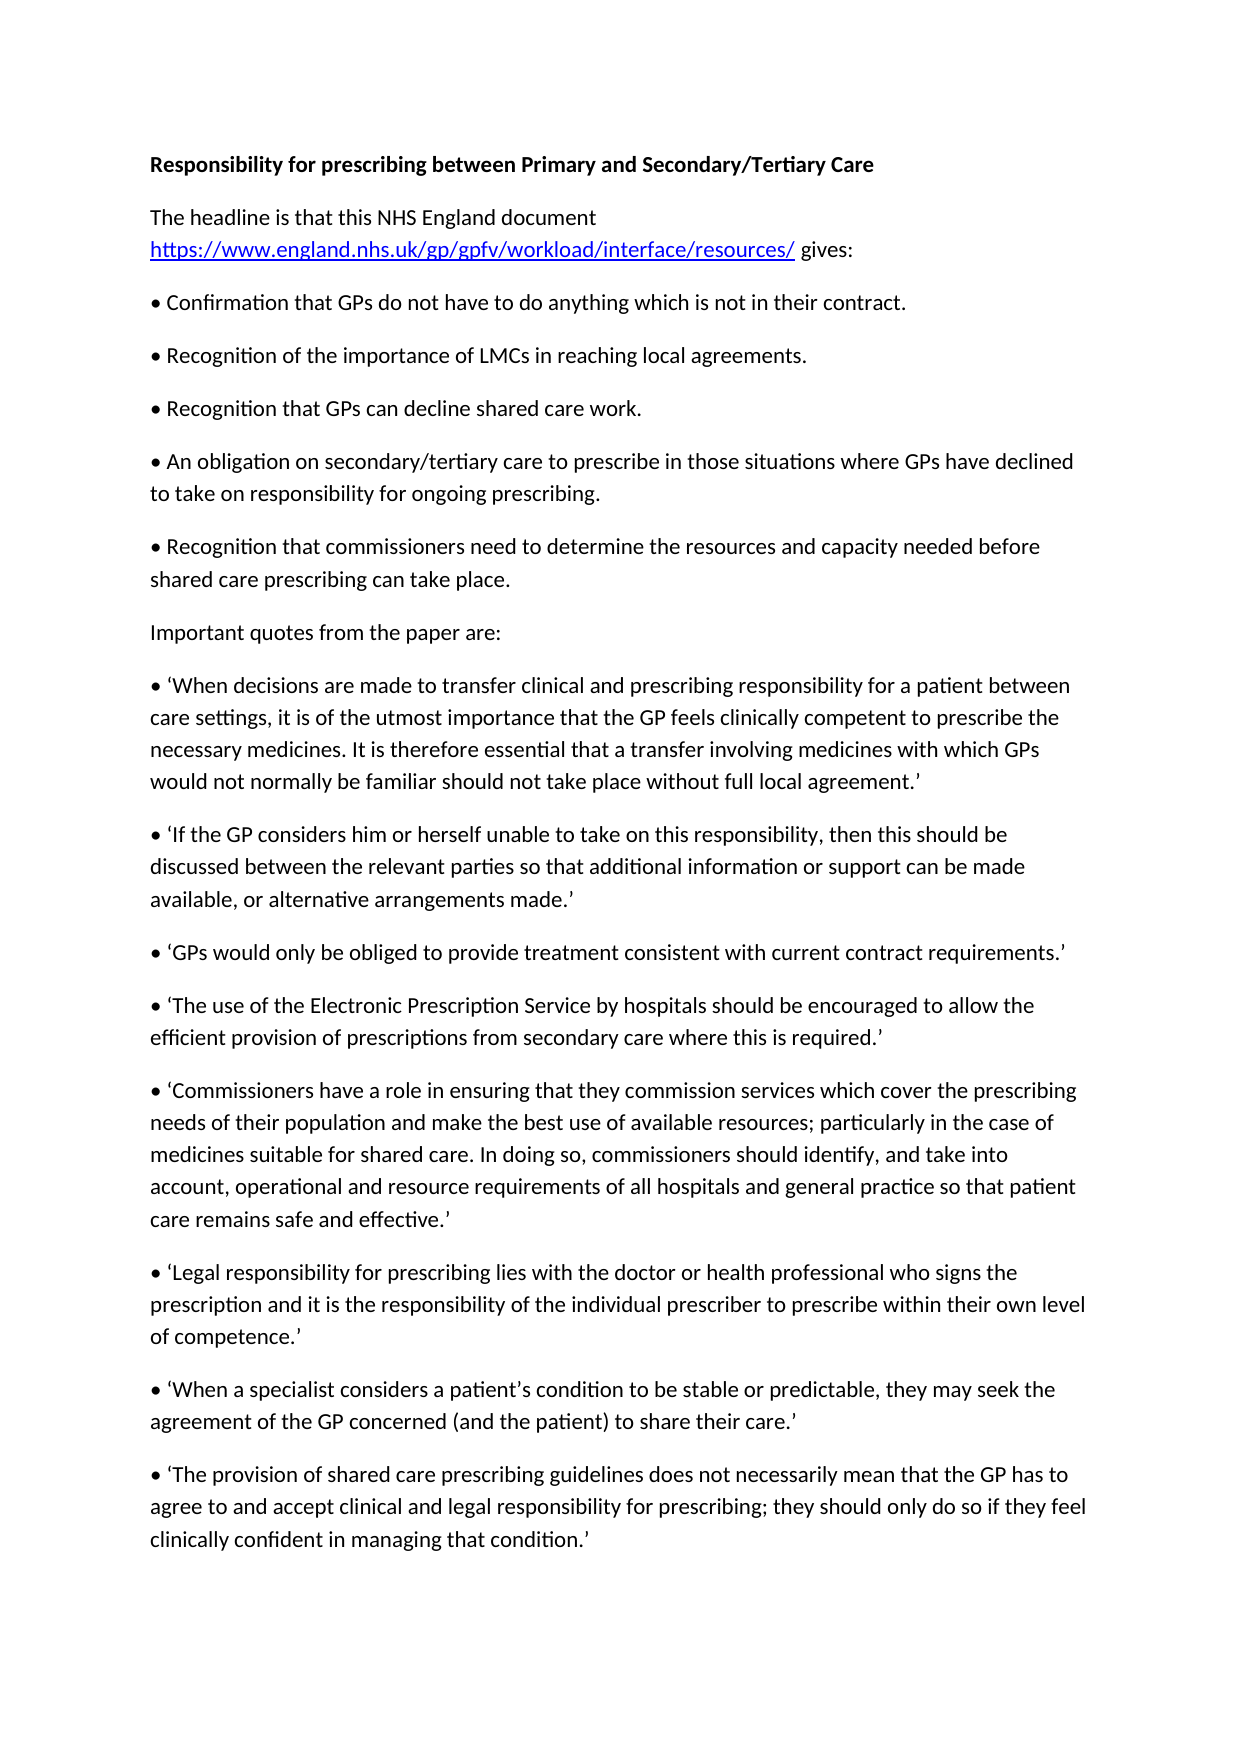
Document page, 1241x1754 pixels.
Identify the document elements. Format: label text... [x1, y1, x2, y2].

text • Confirmation that GPs do not have to do anything which is not in their contract. [150, 288, 1090, 316]
text • ‘The provision of shared care prescribing guidelines does not necessarily mean that the GP has to agree to and accept clinical and legal responsibility for prescribing; they should only do so if they feel clinically confident in managing that condition.’ [150, 1460, 1090, 1553]
text • ‘The use of the Electronic Prescription Service by hospitals should be encouraged to allow the efficient provision of prescriptions from secondary care where this is required.’ [150, 991, 1090, 1051]
text Important quotes from the paper are: [150, 618, 1090, 646]
text • ‘If the GP considers him or herself unable to take on this responsibility, then this should be discussed between the relevant parties so that additional information or support can be made available, or alternative arrangements made.’ [150, 820, 1090, 913]
text • An obligation on secondary/tertiary care to prescribe in those situations where GPs have declined to take on responsibility for ongoing prescribing. [150, 447, 1090, 507]
text • ‘Legal responsibility for prescribing lies with the doctor or health professional who signs the prescription and it is the responsibility of the individual prescriber to prescribe within their own level of competence.’ [150, 1258, 1090, 1350]
text • ‘When decisions are made to transfer clinical and prescribing responsibility for a patient between care settings, it is of the utmost importance that the GP feels clinically competent to prescribe the necessary medicines. It is therefore essential that a transfer involving medicines with which GPs would not normally be familiar should not take place without full local agreement.’ [150, 671, 1090, 795]
text • ‘GPs would only be obliged to provide treatment consistent with current contract requirements.’ [150, 938, 1090, 966]
text • ‘When a specialist considers a patient’s condition to be stable or predictable, they may seek the agreement of the GP concerned (and the patient) to share their care.’ [150, 1375, 1090, 1435]
text Responsibility for prescribing between Primary and Secondary/Tertiary Care [150, 150, 1090, 178]
text • Recognition that GPs can decline shared care work. [150, 394, 1090, 422]
text • ‘Commissioners have a role in ensuring that they commission services which cover the prescribing needs of their population and make the best use of available resources; particularly in the case of medicines suitable for shared care. In doing so, commissioners should identify, and take into account, operational and resource requirements of all hospitals and general practice so that patient care remains safe and effective.’ [150, 1076, 1090, 1233]
text The headline is that this NHS England document https://www.england.nhs.uk/gp/gpfv/workload/interface/resources/ gives: [150, 203, 1090, 263]
text • Recognition that commissioners need to determine the resources and capacity needed before shared care prescribing can take place. [150, 532, 1090, 593]
text • Recognition of the importance of LMCs in reaching local agreements. [150, 341, 1090, 369]
